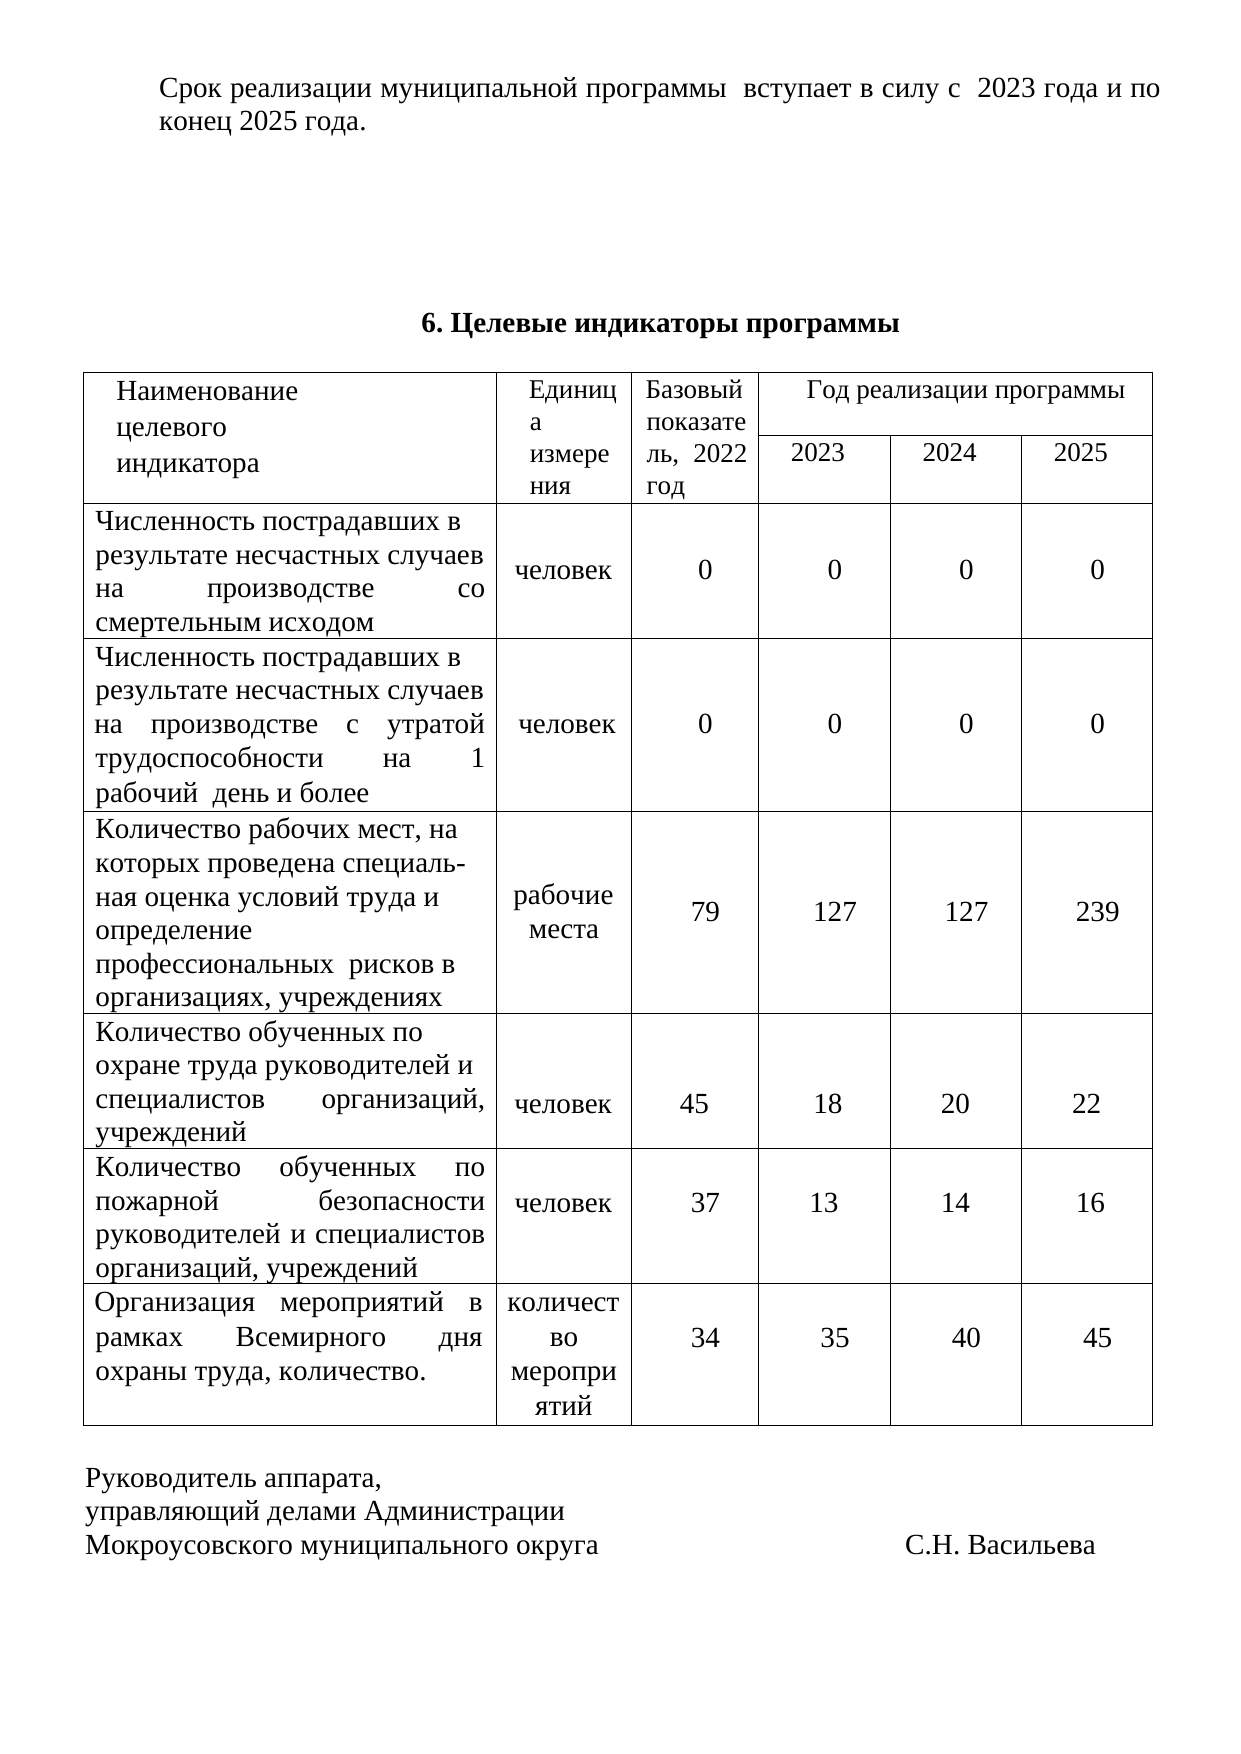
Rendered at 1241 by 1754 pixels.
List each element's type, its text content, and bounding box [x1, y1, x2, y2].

table_cell Количество обученных по пожарной безопасности руководителей и специалистов организаций, учреждений [84, 1149, 496, 1283]
table_cell 0 [1022, 639, 1152, 811]
table_cell 2023 [759, 436, 890, 502]
text 6. Целевые индикаторы программы [159, 305, 1162, 338]
table_cell Количество обученных по охране труда руководителей и специалистов организаций, учреждений [84, 1014, 496, 1148]
table_cell 0 [632, 639, 758, 811]
table_cell количество мероприятий [497, 1284, 631, 1425]
table_header Год реализации программы [759, 373, 1152, 435]
text управляющий делами Администрации [85, 1493, 1162, 1527]
table_cell 35 [759, 1284, 890, 1425]
table_cell человек [497, 1149, 631, 1283]
table_cell 0 [891, 504, 1021, 638]
table_header Единица измерения [497, 373, 631, 502]
table_cell 14 [891, 1149, 1021, 1283]
table_cell 239 [1022, 812, 1152, 1013]
table_cell 22 [1022, 1014, 1152, 1148]
table_header Наименование целевого индикатора [84, 373, 496, 502]
table_cell Количество рабочих мест, на которых проведена специаль- ная оценка условий труда и определение профессиональных рисков в организациях, учреждениях [84, 812, 496, 1013]
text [85, 1527, 1162, 1594]
table_cell человек [497, 504, 631, 638]
table_cell человек [497, 1014, 631, 1148]
table_cell 127 [891, 812, 1021, 1013]
table_cell 2025 [1022, 436, 1152, 502]
table_cell 0 [759, 504, 890, 638]
table_cell Организация мероприятий в рамках Всемирного дня охраны труда, количество. [84, 1284, 496, 1425]
table_cell Численность пострадавших в результате несчастных случаев на производстве с утратой трудоспособности на 1 рабочий день и более [84, 639, 496, 811]
table_cell 18 [759, 1014, 890, 1148]
table_cell Численность пострадавших в результате несчастных случаев на производстве со смертельным исходом [84, 504, 496, 638]
text Срок реализации муниципальной программы вступает в силу с 2023 года и по конец 2025 года. [159, 70, 1162, 137]
table_cell 0 [1022, 504, 1152, 638]
text Руководитель аппарата, [85, 1460, 1162, 1493]
table_cell 16 [1022, 1149, 1152, 1283]
table_cell 20 [891, 1014, 1021, 1148]
table_cell 0 [632, 504, 758, 638]
table_cell 0 [759, 639, 890, 811]
table_cell 34 [632, 1284, 758, 1425]
table_cell 13 [759, 1149, 890, 1283]
table_cell 45 [1022, 1284, 1152, 1425]
table_cell 127 [759, 812, 890, 1013]
table_header Базовый показатель, 2022 год [632, 373, 758, 502]
table_cell 37 [632, 1149, 758, 1283]
table_cell рабочие места [497, 812, 631, 1013]
table_cell 79 [632, 812, 758, 1013]
table_cell 0 [891, 639, 1021, 811]
table_cell человек [497, 639, 631, 811]
table_cell 45 [632, 1014, 758, 1148]
table_cell 2024 [891, 436, 1021, 502]
table_cell 40 [891, 1284, 1021, 1425]
